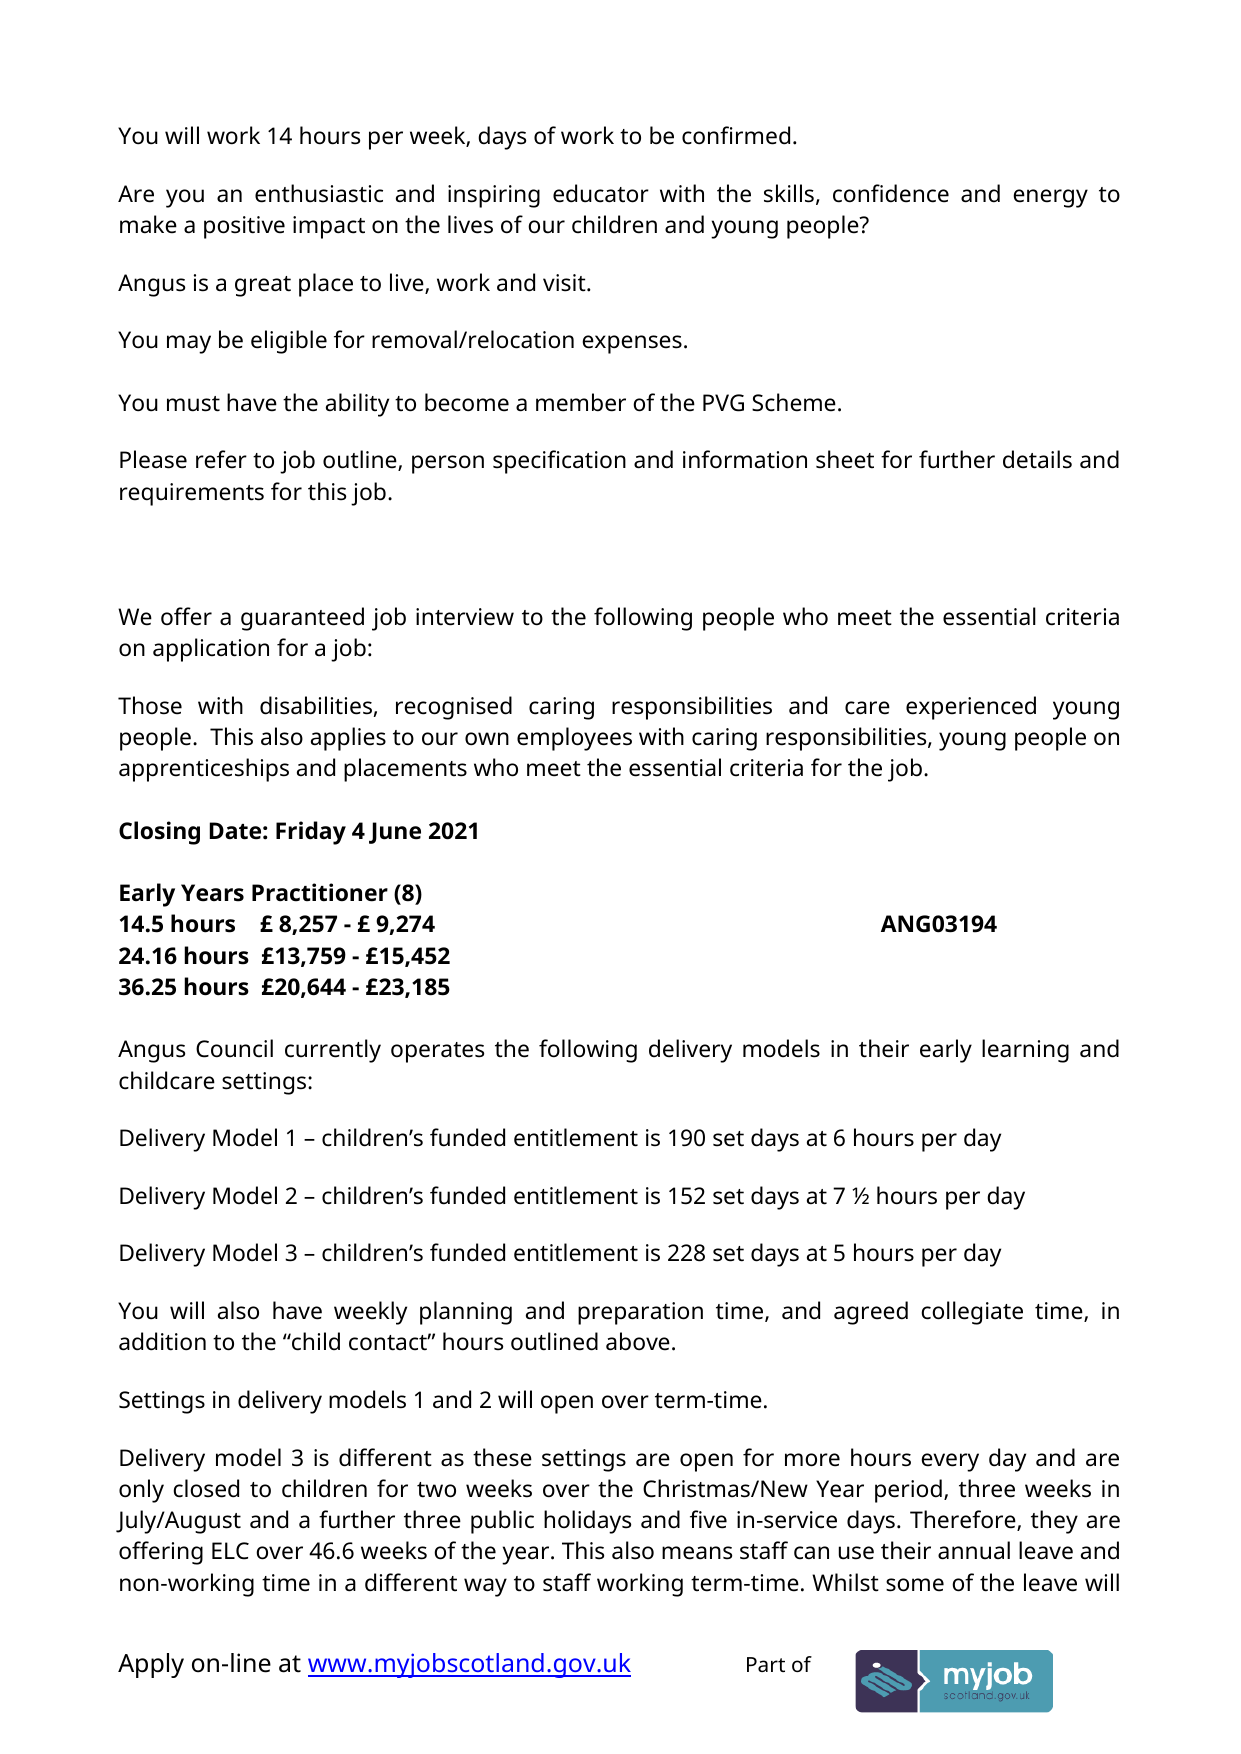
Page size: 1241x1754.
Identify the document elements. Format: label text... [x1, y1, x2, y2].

text Angus is a great place to live, work and visit. [118, 267, 1122, 298]
text 14.5 hours £ 8,257 - £ 9,274 ANG03194 [118, 908, 1122, 939]
text Closing Date: Friday 4 June 2021 [118, 814, 1122, 846]
text Angus Council currently operates the following delivery models in their early learning and childcare settings: [118, 1033, 1122, 1096]
text Settings in delivery models 1 and 2 will open over term-time. [118, 1384, 1122, 1415]
text Early Years Practitioner (8) [118, 877, 1122, 908]
text You will also have weekly planning and preparation time, and agreed collegiate time, in addition to the “child contact” hours outlined above. [118, 1295, 1122, 1357]
text Delivery Model 1 – children’s funded entitlement is 190 set days at 6 hours per day [118, 1122, 1122, 1153]
picture [855, 1646, 1055, 1717]
text You must have the ability to become a member of the PVG Scheme. [118, 387, 1122, 418]
text Please refer to job outline, person specification and information sheet for further details and requirements for this job. [118, 444, 1122, 507]
text 36.25 hours £20,644 - £23,185 [118, 971, 1122, 1002]
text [118, 1441, 1122, 1598]
text Are you an enthusiastic and inspiring educator with the skills, confidence and energy to make a positive impact on the lives of our children and young people? [118, 178, 1122, 240]
text 24.16 hours £13,759 - £15,452 [118, 939, 1122, 971]
text Delivery Model 2 – children’s funded entitlement is 152 set days at 7 ½ hours per day [118, 1180, 1122, 1211]
text You will work 14 hours per week, days of work to be confirmed. [118, 120, 1122, 152]
text We offer a guaranteed job interview to the following people who meet the essential criteria on application for a job: [118, 601, 1122, 663]
text You may be eligible for removal/relocation expenses. [118, 324, 1122, 356]
text Those with disabilities, recognised caring responsibilities and care experienced young people. This also applies to our own employees with caring responsibilities, young people on apprenticeships and placements who meet the essential criteria for the job. [118, 689, 1122, 783]
text Delivery Model 3 – children’s funded entitlement is 228 set days at 5 hours per day [118, 1237, 1122, 1269]
